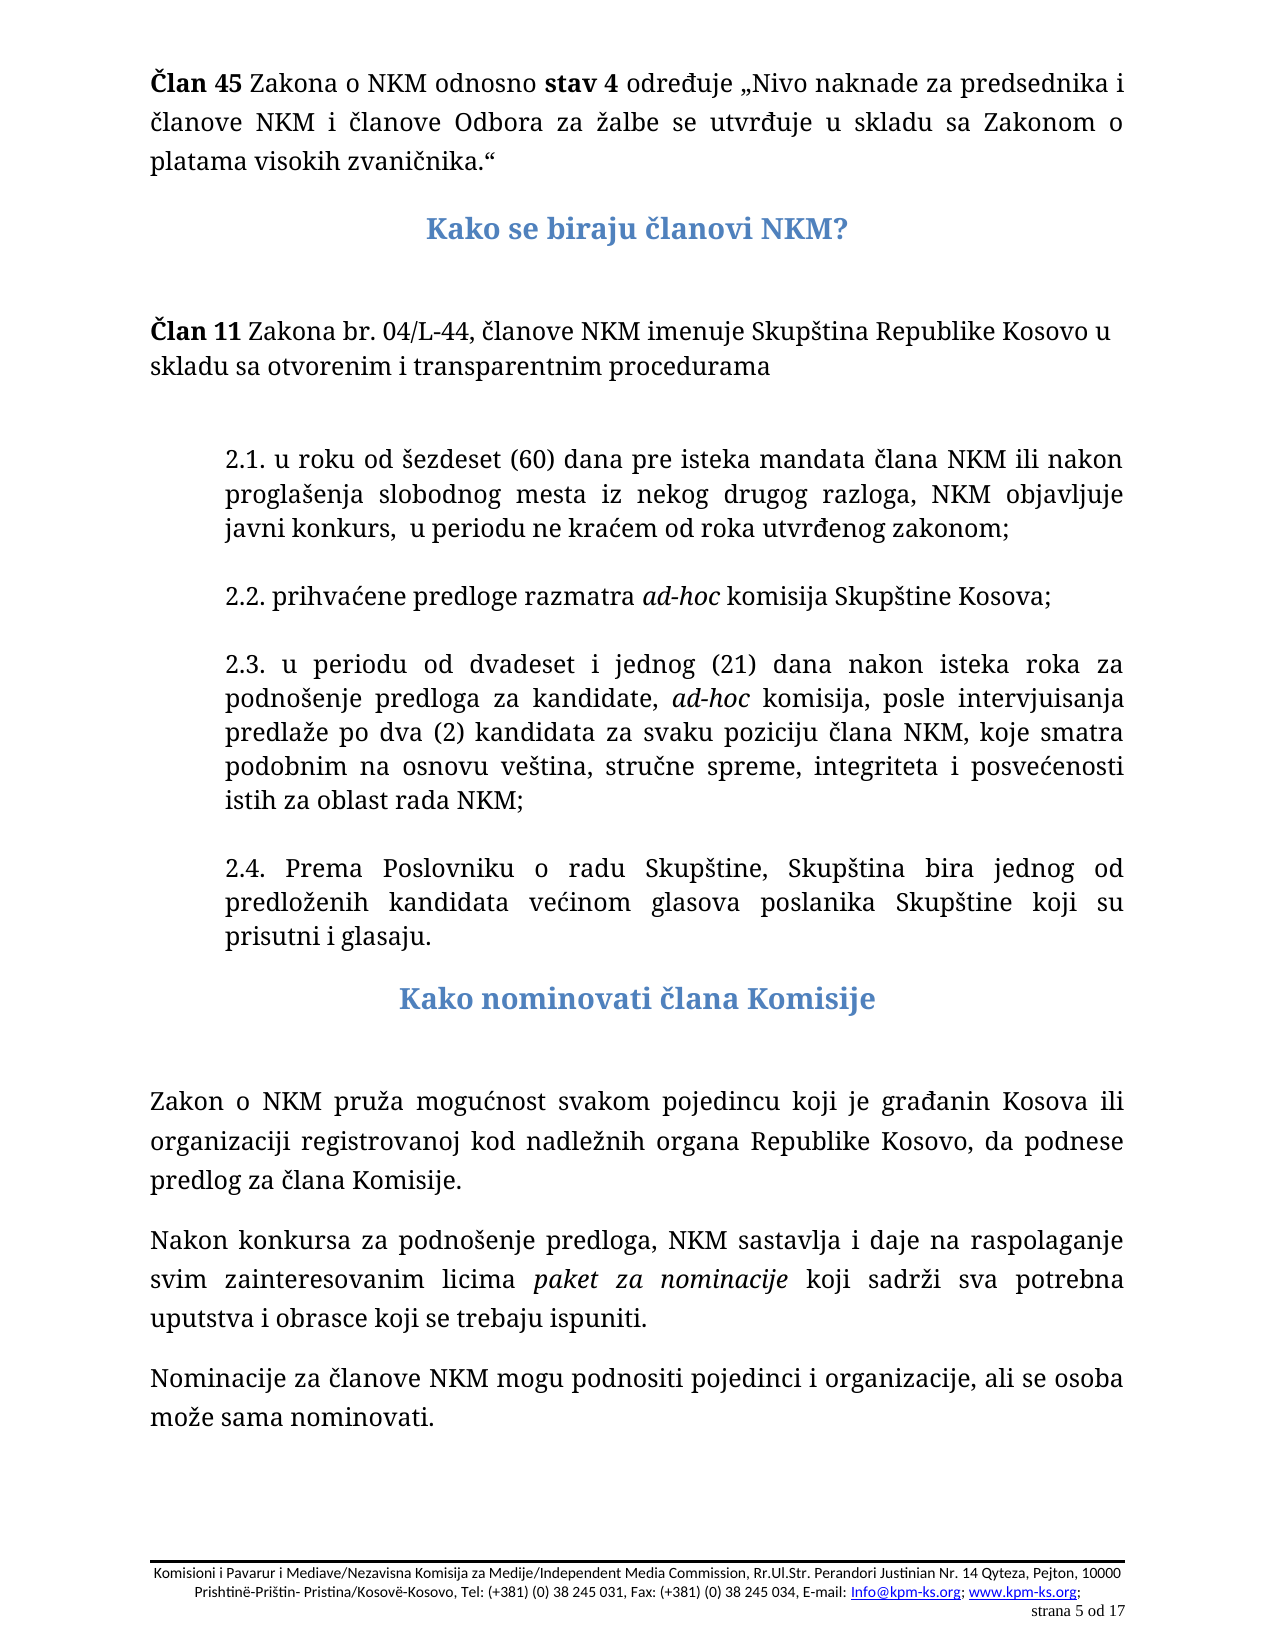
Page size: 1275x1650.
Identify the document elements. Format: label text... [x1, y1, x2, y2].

text 2.3. u periodu od dvadeset i jednog (21) dana nakon isteka roka za podnošenje predloga za kandidate, ad-hoc komisija, posle intervjuisanja predlaže po dva (2) kandidata za svaku poziciju člana NKM, koje smatra podobnim na osnovu veština, stručne spreme, integriteta i posvećenosti istih za oblast rada NKM; [225, 647, 1125, 817]
subtitle Kako se biraju članovi NKM? [150, 208, 1125, 248]
text Zakon o NKM pruža mogućnost svakom pojedincu koji je građanin Kosova ili organizaciji registrovanoj kod nadležnih organa Republike Kosovo, da podnese predlog za člana Komisije. [150, 1084, 1125, 1196]
text Član 45 Zakona o NKM odnosno stav 4 određuje „Nivo naknade za predsednika i članove NKM i članove Odbora za žalbe se utvrđuje u skladu sa Zakonom o platama visokih zvaničnika.“ [150, 66, 1125, 178]
text Nakon konkursa za podnošenje predloga, NKM sastavlja i daje na raspolaganje svim zainteresovanim licima paket za nominacije koji sadrži sva potrebna uputstva i obrasce koji se trebaju ispuniti. [150, 1222, 1125, 1335]
subtitle Kako nominovati člana Komisije [150, 978, 1125, 1018]
text 2.1. u roku od šezdeset (60) dana pre isteka mandata člana NKM ili nakon proglašenja slobodnog mesta iz nekog drugog razloga, NKM objavljuje javni konkurs, u periodu ne kraćem od roka utvrđenog zakonom; [225, 442, 1125, 544]
text Član 11 Zakona br. 04/L-44, članove NKM imenuje Skupština Republike Kosovo u skladu sa otvorenim i transparentnim procedurama [150, 314, 1125, 382]
text 2.2. prihvaćene predloge razmatra ad-hoc komisija Skupštine Kosova; [225, 578, 1125, 612]
text 2.4. Prema Poslovniku o radu Skupštine, Skupština bira jednog od predloženih kandidata većinom glasova poslanika Skupštine koji su prisutni i glasaju. [225, 851, 1125, 953]
text Nominacije za članove NKM mogu podnositi pojedinci i organizacije, ali se osoba može sama nominovati. [150, 1361, 1125, 1434]
